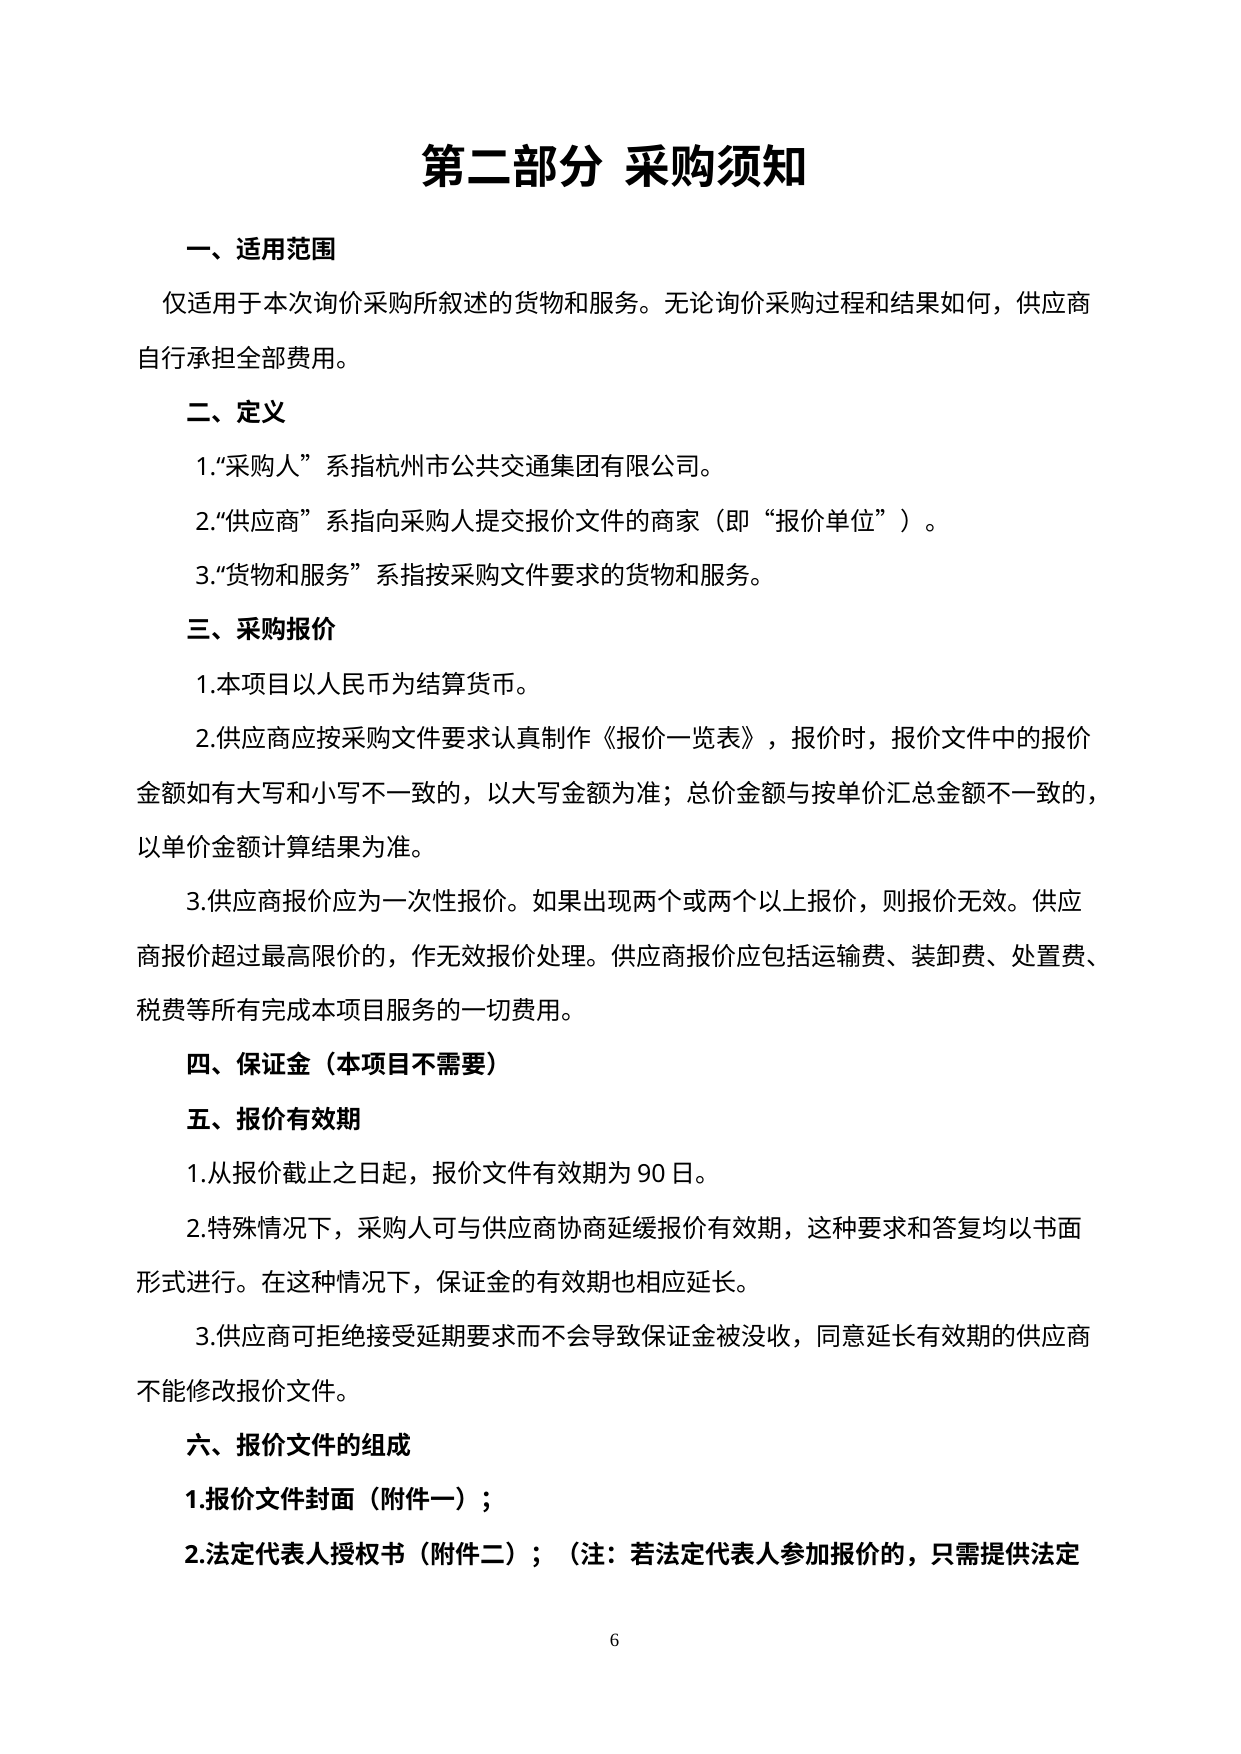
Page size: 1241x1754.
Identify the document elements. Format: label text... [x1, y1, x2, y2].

text 六、报价文件的组成 [136, 1426, 1093, 1462]
text 2.特殊情况下，采购人可与供应商协商延缓报价有效期，这种要求和答复均以书面形式进行。在这种情况下，保证金的有效期也相应延长。 [136, 1208, 1093, 1299]
text 四、保证金（本项目不需要） [136, 1045, 1093, 1081]
text 二、定义 [136, 392, 1093, 429]
text 1.报价文件封面（附件一）； [136, 1480, 1093, 1516]
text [136, 1534, 1093, 1571]
text 3.供应商报价应为一次性报价。如果出现两个或两个以上报价，则报价无效。供应商报价超过最高限价的，作无效报价处理。供应商报价应包括运输费、装卸费、处置费、税费等所有完成本项目服务的一切费用。 [136, 882, 1093, 1027]
text 3.“货物和服务”系指按采购文件要求的货物和服务。 [136, 556, 1093, 592]
text 2.“供应商”系指向采购人提交报价文件的商家（即“报价单位”）。 [136, 501, 1093, 537]
text 三、采购报价 [136, 610, 1093, 646]
text 一、适用范围 [136, 229, 1093, 266]
text 仅适用于本次询价采购所叙述的货物和服务。无论询价采购过程和结果如何，供应商自行承担全部费用。 [136, 284, 1093, 374]
text 3.供应商可拒绝接受延期要求而不会导致保证金被没收，同意延长有效期的供应商不能修改报价文件。 [136, 1317, 1093, 1407]
text 1.本项目以人民币为结算货币。 [136, 664, 1093, 701]
text 1.“采购人”系指杭州市公共交通集团有限公司。 [136, 447, 1093, 483]
text 1.从报价截止之日起，报价文件有效期为90日。 [136, 1154, 1093, 1190]
text 五、报价有效期 [136, 1099, 1093, 1136]
subtitle 第二部分 采购须知 [136, 130, 1093, 196]
text 2.供应商应按采购文件要求认真制作《报价一览表》，报价时，报价文件中的报价金额如有大写和小写不一致的，以大写金额为准；总价金额与按单价汇总金额不一致的，以单价金额计算结果为准。 [136, 719, 1093, 864]
